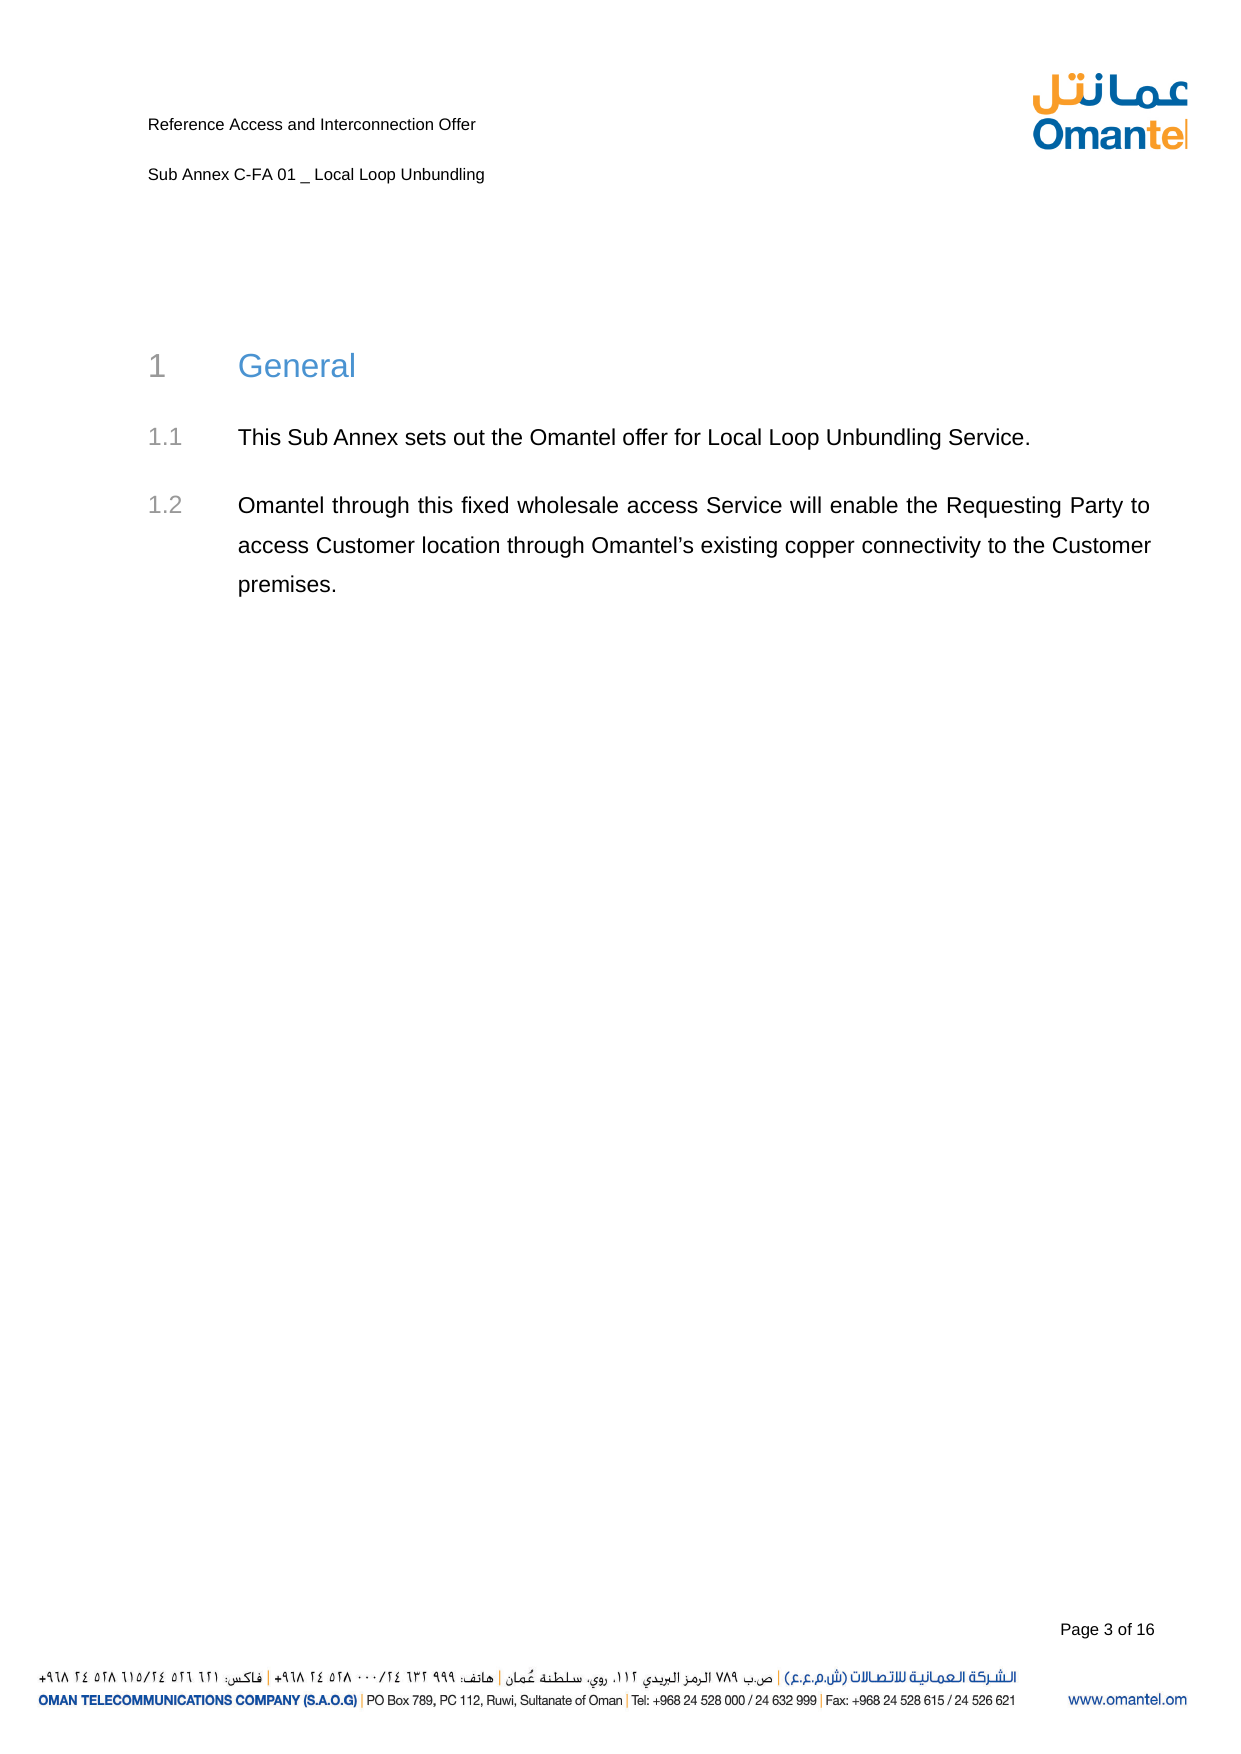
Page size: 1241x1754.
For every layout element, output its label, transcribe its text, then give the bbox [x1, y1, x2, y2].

list This Sub Annex sets out the Omantel offer for Local Loop Unbundling Service. [148, 422, 1152, 451]
subtitle General [148, 346, 1152, 384]
picture [1033, 58, 1188, 159]
list Omantel through this fixed wholesale access Service will enable the Requesting Party to access Customer location through Omantel’s existing copper connectivity to the Customer premises. [148, 490, 1152, 598]
picture [0, 1662, 1236, 1714]
